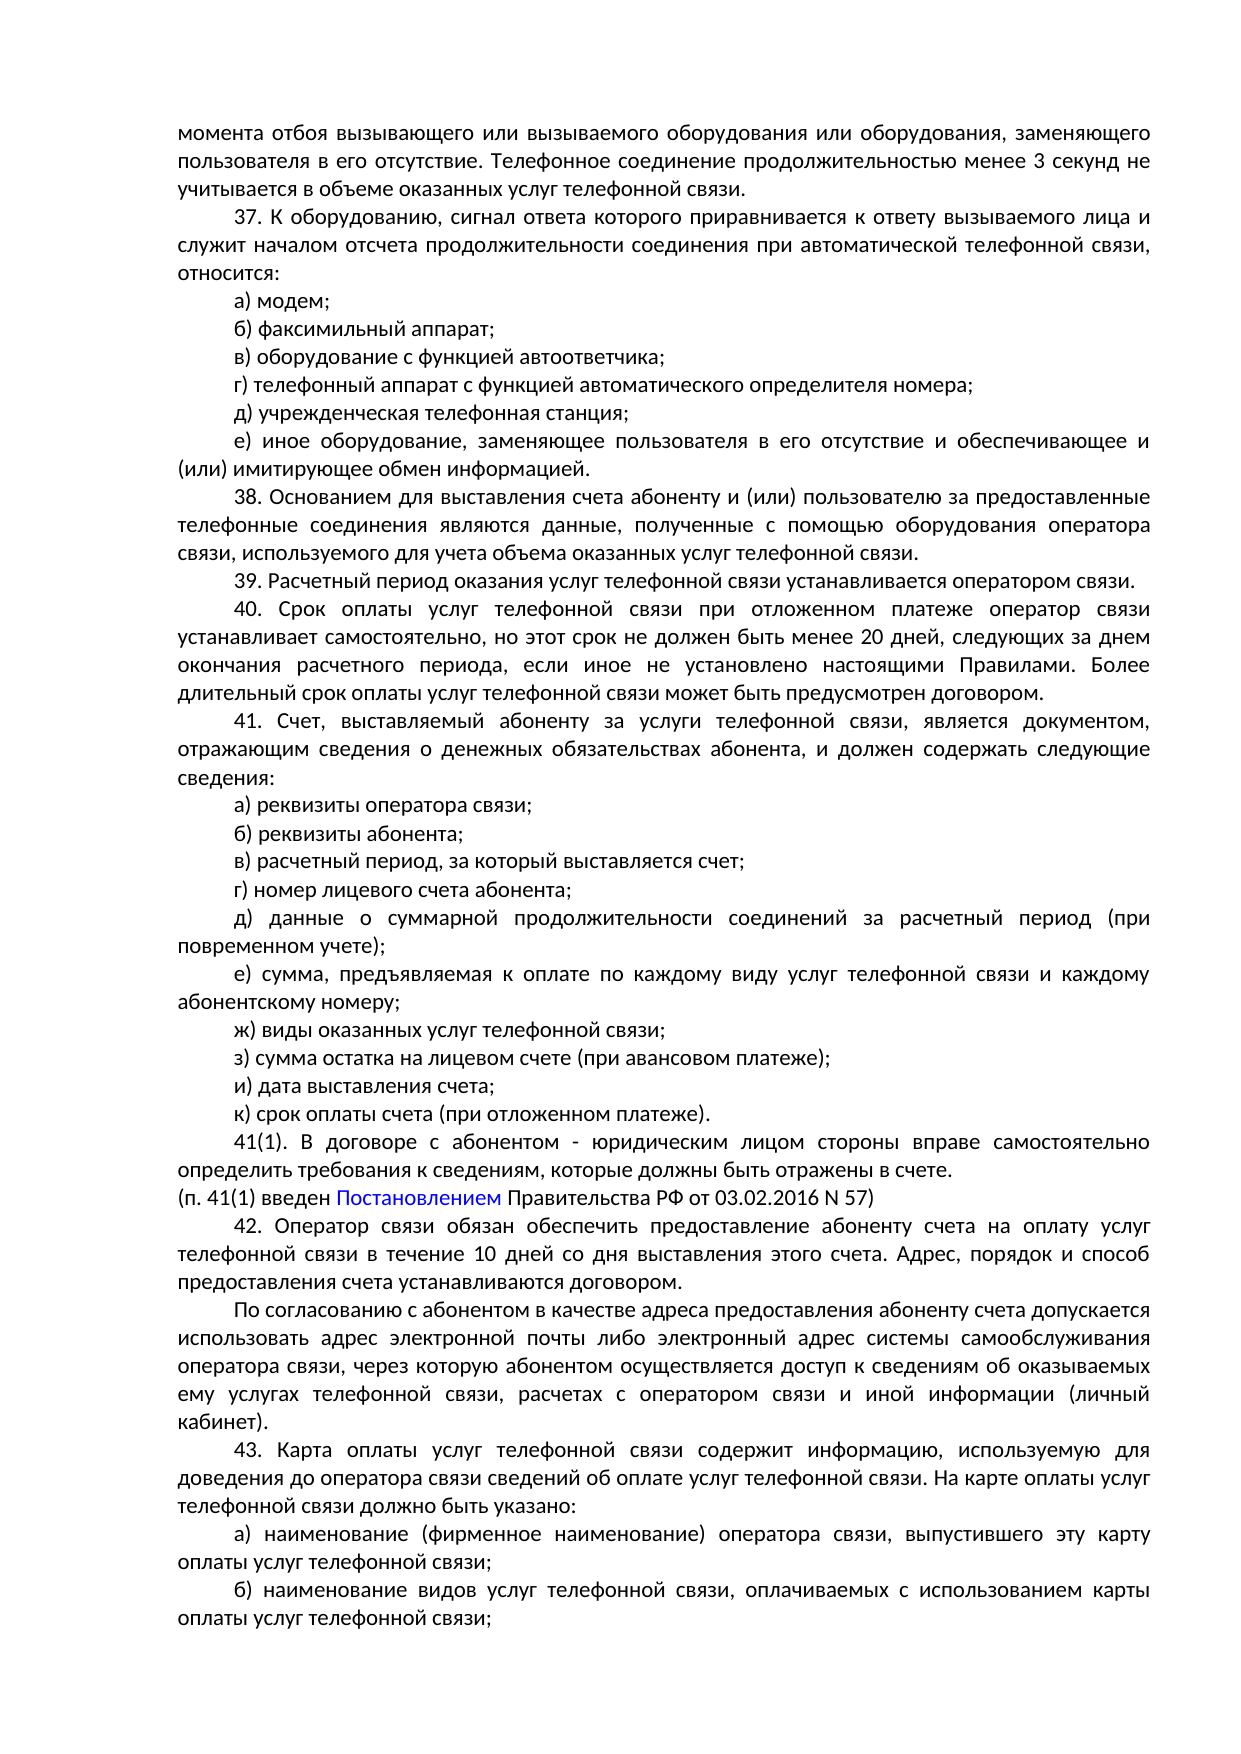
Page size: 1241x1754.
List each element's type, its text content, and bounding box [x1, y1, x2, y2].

text а) модем; [177, 286, 1152, 314]
text (п. 41(1) введен Постановлением Правительства РФ от 03.02.2016 N 57) [177, 1183, 1152, 1211]
text е) иное оборудование, заменяющее пользователя в его отсутствие и обеспечивающее и (или) имитирующее обмен информацией. [177, 426, 1152, 482]
text и) дата выставления счета; [177, 1071, 1152, 1099]
text 41. Счет, выставляемый абоненту за услуги телефонной связи, является документом, отражающим сведения о денежных обязательствах абонента, и должен содержать следующие сведения: [177, 707, 1152, 791]
text ж) виды оказанных услуг телефонной связи; [177, 1015, 1152, 1043]
text 39. Расчетный период оказания услуг телефонной связи устанавливается оператором связи. [177, 566, 1152, 594]
text д) данные о суммарной продолжительности соединений за расчетный период (при повременном учете); [177, 903, 1152, 959]
text в) расчетный период, за который выставляется счет; [177, 847, 1152, 875]
text а) реквизиты оператора связи; [177, 791, 1152, 819]
text г) телефонный аппарат с функцией автоматического определителя номера; [177, 370, 1152, 398]
text 37. К оборудованию, сигнал ответа которого приравнивается к ответу вызываемого лица и служит началом отсчета продолжительности соединения при автоматической телефонной связи, относится: [177, 202, 1152, 286]
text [177, 118, 1152, 202]
text По согласованию с абонентом в качестве адреса предоставления абоненту счета допускается использовать адрес электронной почты либо электронный адрес системы самообслуживания оператора связи, через которую абонентом осуществляется доступ к сведениям об оказываемых ему услугах телефонной связи, расчетах с оператором связи и иной информации (личный кабинет). [177, 1295, 1152, 1435]
text з) сумма остатка на лицевом счете (при авансовом платеже); [177, 1043, 1152, 1071]
text а) наименование (фирменное наименование) оператора связи, выпустившего эту карту оплаты услуг телефонной связи; [177, 1519, 1152, 1575]
text е) сумма, предъявляемая к оплате по каждому виду услуг телефонной связи и каждому абонентскому номеру; [177, 959, 1152, 1015]
text 41(1). В договоре с абонентом - юридическим лицом стороны вправе самостоятельно определить требования к сведениям, которые должны быть отражены в счете. [177, 1127, 1152, 1183]
text г) номер лицевого счета абонента; [177, 875, 1152, 903]
text в) оборудование с функцией автоответчика; [177, 342, 1152, 370]
text б) реквизиты абонента; [177, 819, 1152, 847]
text 40. Срок оплаты услуг телефонной связи при отложенном платеже оператор связи устанавливает самостоятельно, но этот срок не должен быть менее 20 дней, следующих за днем окончания расчетного периода, если иное не установлено настоящими Правилами. Более длительный срок оплаты услуг телефонной связи может быть предусмотрен договором. [177, 594, 1152, 707]
text 43. Карта оплаты услуг телефонной связи содержит информацию, используемую для доведения до оператора связи сведений об оплате услуг телефонной связи. На карте оплаты услуг телефонной связи должно быть указано: [177, 1435, 1152, 1519]
text 42. Оператор связи обязан обеспечить предоставление абоненту счета на оплату услуг телефонной связи в течение 10 дней со дня выставления этого счета. Адрес, порядок и способ предоставления счета устанавливаются договором. [177, 1211, 1152, 1295]
text к) срок оплаты счета (при отложенном платеже). [177, 1099, 1152, 1127]
text д) учрежденческая телефонная станция; [177, 398, 1152, 426]
text б) факсимильный аппарат; [177, 314, 1152, 342]
text б) наименование видов услуг телефонной связи, оплачиваемых с использованием карты оплаты услуг телефонной связи; [177, 1575, 1152, 1631]
text 38. Основанием для выставления счета абоненту и (или) пользователю за предоставленные телефонные соединения являются данные, полученные с помощью оборудования оператора связи, используемого для учета объема оказанных услуг телефонной связи. [177, 482, 1152, 566]
